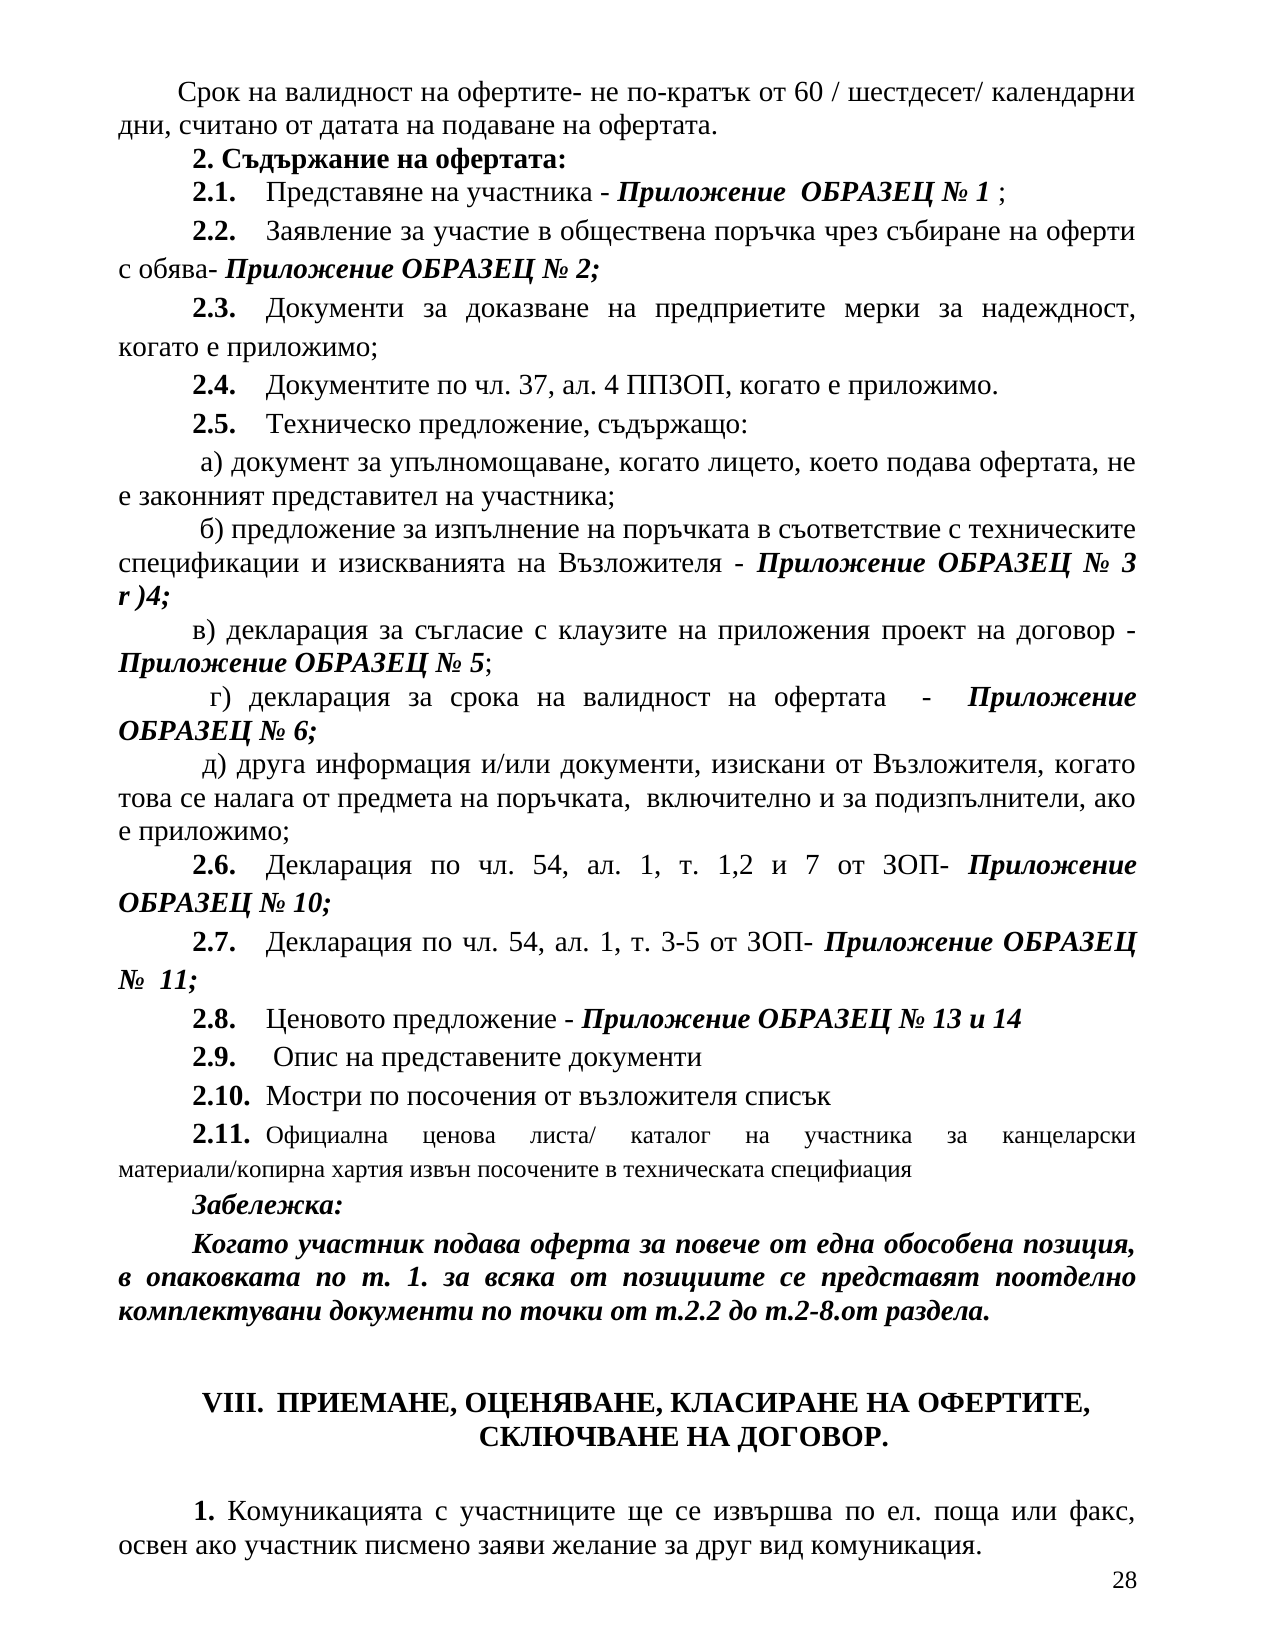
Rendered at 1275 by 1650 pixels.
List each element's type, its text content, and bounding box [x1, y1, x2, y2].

list Представяне на участника - Приложение ОБРАЗЕЦ № 1 ; [118, 174, 1137, 208]
text г) декларация за срока на валидност на офертата - Приложение ОБРАЗЕЦ № 6; [118, 679, 1137, 746]
list Документи за доказване на предприетите мерки за надеждност, когато е приложимо; [118, 290, 1137, 362]
list Техническо предложение, съдържащо: [118, 406, 1137, 439]
text а) документ за упълномощаване, когато лицето, което подава офертата, не е законният представител на участника; [118, 444, 1137, 511]
text 1. Комуникацията с участниците ще се извършва по ел. поща или факс, освен ако участник писмено заяви желание за друг вид комуникация. [118, 1493, 1137, 1561]
subtitle ПРИЕМАНЕ, ОЦЕНЯВАНЕ, КЛАСИРАНЕ НА ОФЕРТИТЕ, СКЛЮЧВАНЕ НА ДОГОВОР. [156, 1385, 1137, 1452]
list Декларация по чл. 54, ал. 1, т. 3-5 от ЗОП- Приложение ОБРАЗЕЦ № 11; [118, 924, 1137, 996]
text 2. Съдържание на офертата: [192, 141, 1137, 174]
list Документите по чл. 37, ал. 4 ППЗОП, когато е приложимо. [118, 367, 1137, 401]
text б) предложение за изпълнение на поръчката в съответствие с техническите спецификации и изискванията на Възложителя - Приложение ОБРАЗЕЦ № 3 r )4; [118, 511, 1137, 612]
text Срок на валидност на офертите- не по-кратък от 60 / шестдесет/ календарни дни, считано от датата на подаване на офертата. [118, 74, 1137, 141]
text д) друга информация и/или документи, изискани от Възложителя, когато това се налага от предмета на поръчката, включително и за подизпълнители, ако е приложимо; [118, 746, 1137, 847]
list Официална ценова листа/ каталог на участника за канцеларски материали/копирна хартия извън посочените в техническата специфиация [118, 1117, 1137, 1183]
text в) декларация за съгласие с клаузите на приложения проект на договор - Приложение ОБРАЗЕЦ № 5; [118, 612, 1137, 679]
list Мостри по посочения от възложителя списък [118, 1078, 1137, 1112]
list Заявление за участие в обществена поръчка чрез събиране на оферти с обява- Приложение ОБРАЗЕЦ № 2; [118, 213, 1137, 285]
list Ценовото предложение - Приложение ОБРАЗЕЦ № 13 и 14 [118, 1001, 1137, 1034]
text Когато участник подава оферта за повече от една обособена позиция, в опаковката по т. 1. за всяка от позициите се представят поотделно комплектувани документи по точки от т.2.2 до т.2-8.от раздела. [118, 1226, 1137, 1327]
list Декларация по чл. 54, ал. 1, т. 1,2 и 7 от ЗОП- Приложение ОБРАЗЕЦ № 10; [118, 847, 1137, 919]
text Забележка: [192, 1187, 1137, 1221]
list Опис на представените документи [118, 1039, 1137, 1073]
